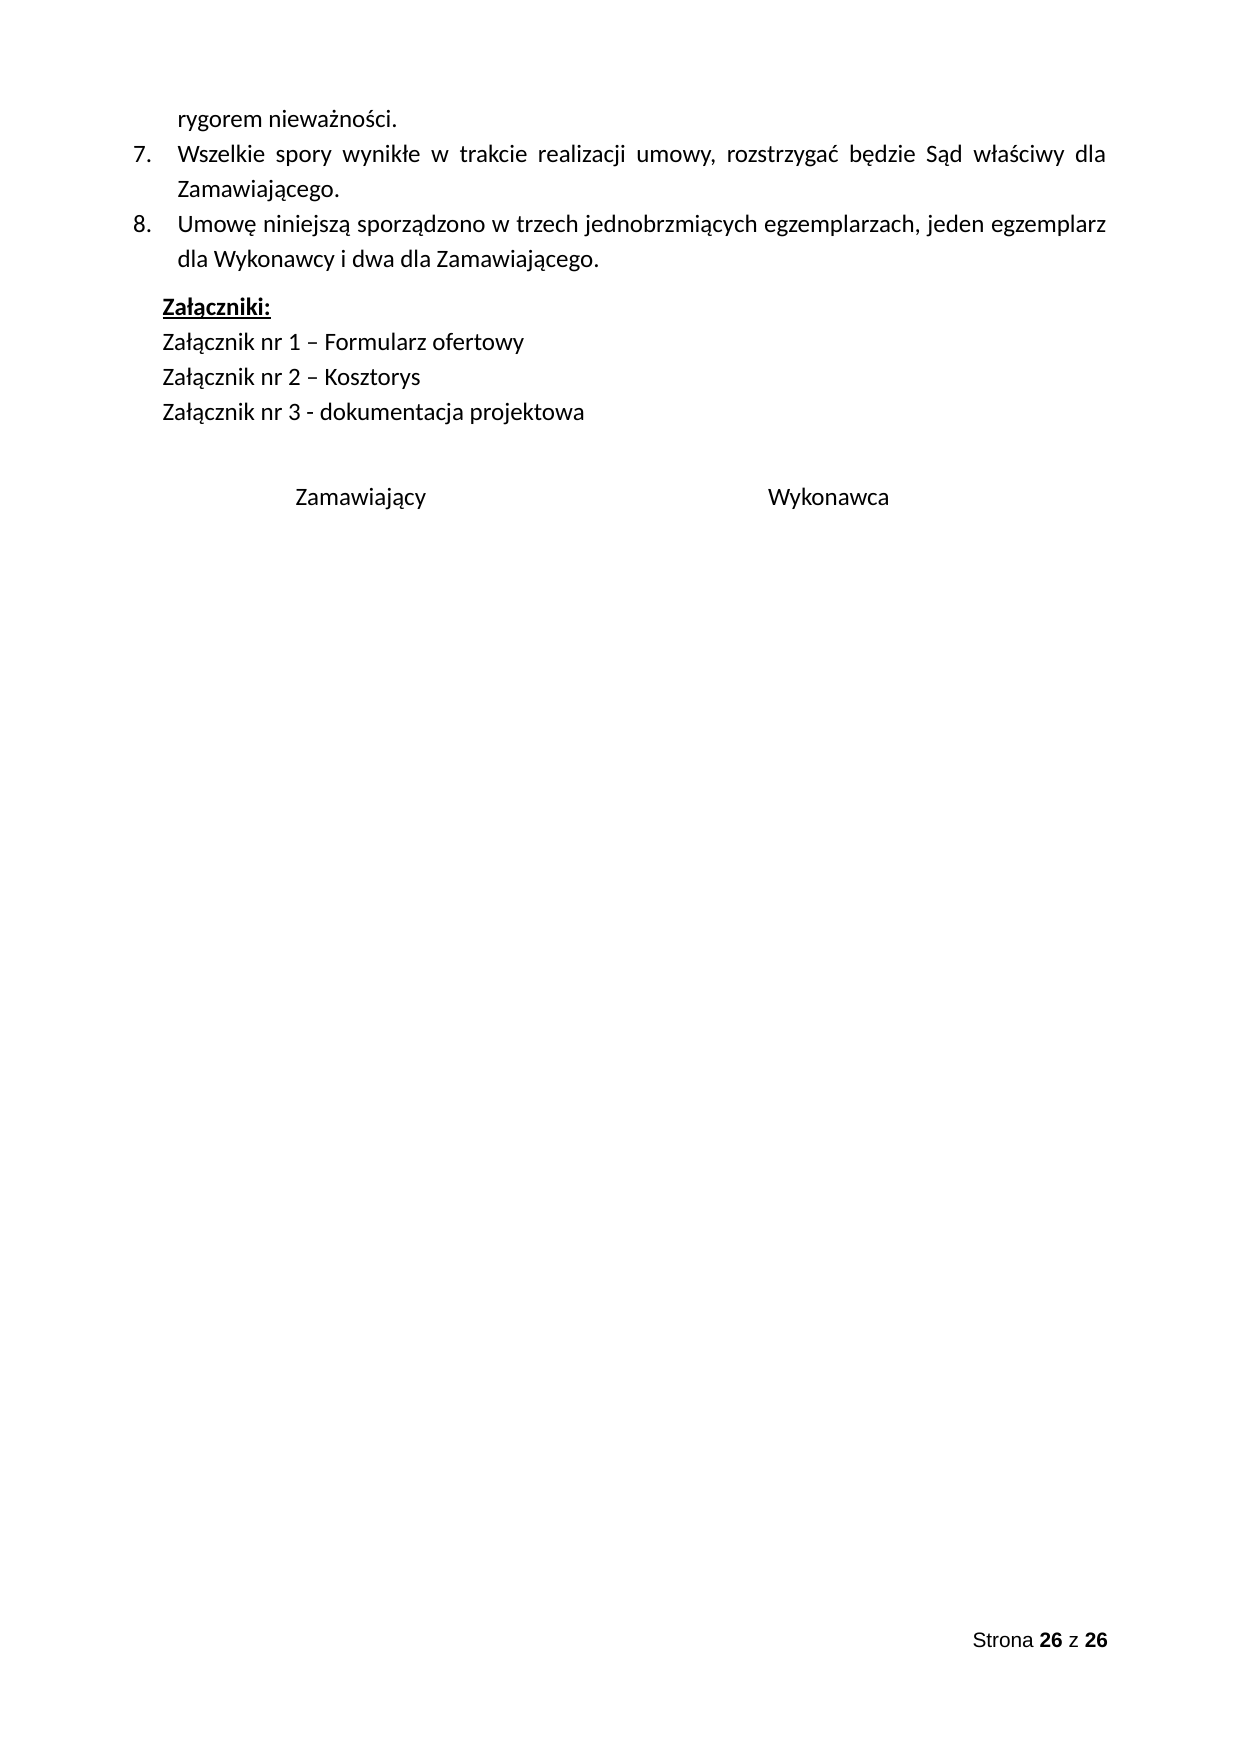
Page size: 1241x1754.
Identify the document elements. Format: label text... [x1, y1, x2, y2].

text Załącznik nr 3 - dokumentacja projektowa [162, 396, 1107, 426]
text Zamawiający Wykonawca [295, 481, 1107, 511]
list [133, 103, 1107, 134]
text Załączniki: [162, 291, 1107, 321]
text Załącznik nr 2 – Kosztorys [162, 361, 1107, 391]
list Wszelkie spory wynikłe w trakcie realizacji umowy, rozstrzygać będzie Sąd właściwy dla Zamawiającego. [133, 138, 1107, 204]
text Załącznik nr 1 – Formularz ofertowy [162, 326, 1107, 356]
list Umowę niniejszą sporządzono w trzech jednobrzmiących egzemplarzach, jeden egzemplarz dla Wykonawcy i dwa dla Zamawiającego. [133, 208, 1107, 274]
